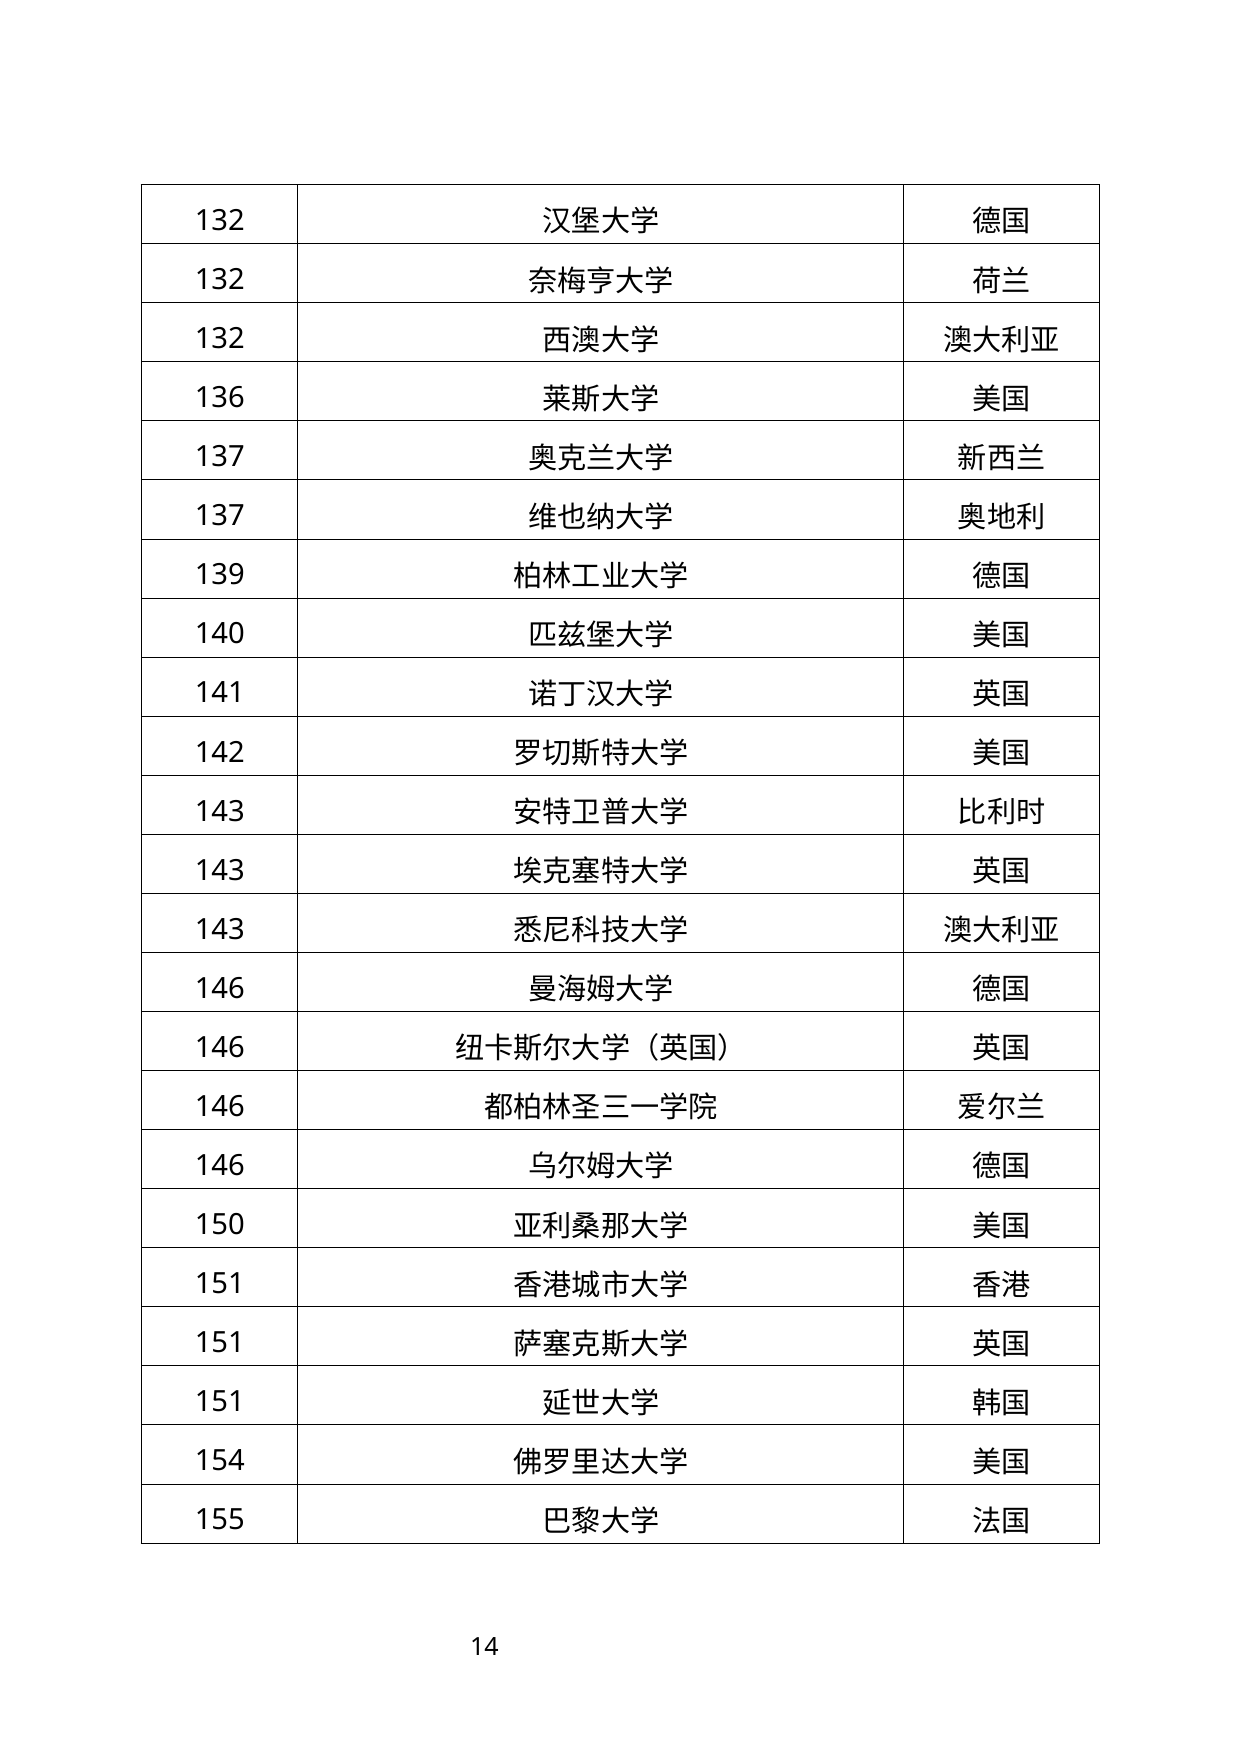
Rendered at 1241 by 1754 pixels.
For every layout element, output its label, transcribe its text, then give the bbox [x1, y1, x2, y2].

table_cell 143 [142, 835, 297, 893]
table_cell 英国 [904, 658, 1099, 716]
table_cell 143 [142, 894, 297, 952]
table_cell 美国 [904, 362, 1099, 420]
table_cell 埃克塞特大学 [298, 835, 903, 893]
table_cell 140 [142, 599, 297, 657]
table_cell 奥克兰大学 [298, 421, 903, 479]
table_cell 澳大利亚 [904, 303, 1099, 361]
table_cell 诺丁汉大学 [298, 658, 903, 716]
table_cell 新西兰 [904, 421, 1099, 479]
table_cell 纽卡斯尔大学（英国） [298, 1012, 903, 1070]
table_cell 澳大利亚 [904, 894, 1099, 952]
table_cell 146 [142, 1071, 297, 1129]
table_cell 151 [142, 1248, 297, 1306]
table_cell 137 [142, 480, 297, 538]
table_cell 137 [142, 421, 297, 479]
table_cell 乌尔姆大学 [298, 1130, 903, 1188]
table_cell 悉尼科技大学 [298, 894, 903, 952]
table_cell 136 [142, 362, 297, 420]
table_cell 141 [142, 658, 297, 716]
table_cell 132 [142, 185, 297, 243]
table_cell 146 [142, 953, 297, 1011]
table_cell 巴黎大学 [298, 1485, 903, 1542]
table_cell 萨塞克斯大学 [298, 1307, 903, 1365]
table_cell 143 [142, 776, 297, 834]
table_cell 韩国 [904, 1366, 1099, 1424]
table_cell 比利时 [904, 776, 1099, 834]
table_cell 曼海姆大学 [298, 953, 903, 1011]
table_cell 柏林工业大学 [298, 540, 903, 597]
table_cell 150 [142, 1189, 297, 1247]
table_cell 莱斯大学 [298, 362, 903, 420]
table_cell 美国 [904, 717, 1099, 775]
table_cell 香港城市大学 [298, 1248, 903, 1306]
table_cell 安特卫普大学 [298, 776, 903, 834]
table_cell 荷兰 [904, 244, 1099, 302]
table_cell 英国 [904, 1012, 1099, 1070]
table_cell 155 [142, 1485, 297, 1542]
table_cell 西澳大学 [298, 303, 903, 361]
table_cell 142 [142, 717, 297, 775]
table_cell 151 [142, 1366, 297, 1424]
table_cell 英国 [904, 1307, 1099, 1365]
table_cell 151 [142, 1307, 297, 1365]
table_cell 亚利桑那大学 [298, 1189, 903, 1247]
table_cell 146 [142, 1012, 297, 1070]
table_cell 139 [142, 540, 297, 597]
table_cell 汉堡大学 [298, 185, 903, 243]
table_cell 132 [142, 244, 297, 302]
table_cell 罗切斯特大学 [298, 717, 903, 775]
table_cell 154 [142, 1425, 297, 1483]
table_cell 德国 [904, 953, 1099, 1011]
table_cell 英国 [904, 835, 1099, 893]
table_cell 爱尔兰 [904, 1071, 1099, 1129]
table_cell 延世大学 [298, 1366, 903, 1424]
table_cell 奥地利 [904, 480, 1099, 538]
table_cell 佛罗里达大学 [298, 1425, 903, 1483]
table_cell 匹兹堡大学 [298, 599, 903, 657]
table_cell 维也纳大学 [298, 480, 903, 538]
table_cell 香港 [904, 1248, 1099, 1306]
table_cell 法国 [904, 1485, 1099, 1542]
table_cell 146 [142, 1130, 297, 1188]
table_cell 美国 [904, 1425, 1099, 1483]
table_cell 都柏林圣三一学院 [298, 1071, 903, 1129]
table_cell 美国 [904, 599, 1099, 657]
table_cell 德国 [904, 185, 1099, 243]
table_cell 奈梅亨大学 [298, 244, 903, 302]
table_cell 132 [142, 303, 297, 361]
table_cell 德国 [904, 1130, 1099, 1188]
table_cell 德国 [904, 540, 1099, 597]
table_cell 美国 [904, 1189, 1099, 1247]
